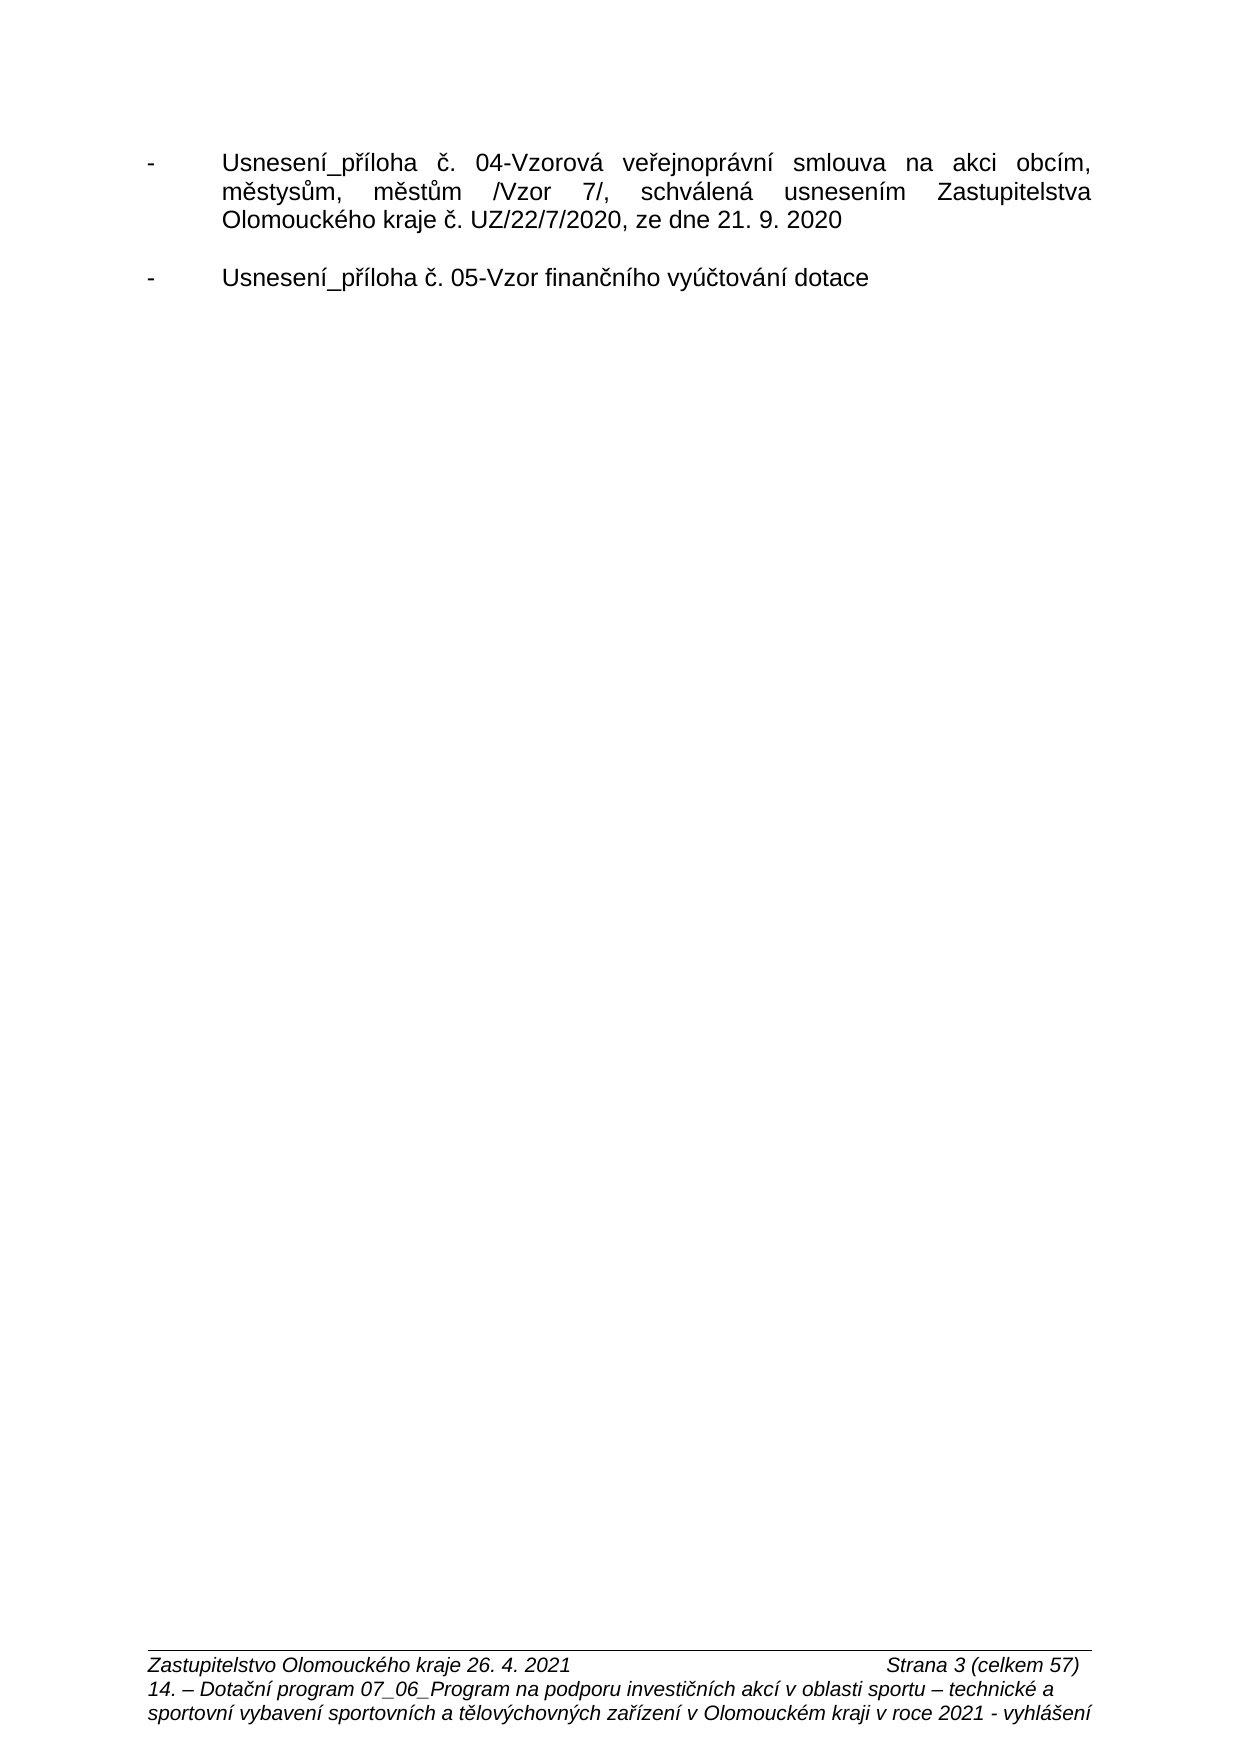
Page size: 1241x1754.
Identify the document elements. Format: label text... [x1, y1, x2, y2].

list Usnesení_příloha č. 05-Vzor finančního vyúčtování dotace [147, 263, 1092, 291]
list Usnesení_příloha č. 04-Vzorová veřejnoprávní smlouva na akci obcím, městysům, městům /Vzor 7/, schválená usnesením Zastupitelstva Olomouckého kraje č. UZ/22/7/2020, ze dne 21. 9. 2020 [147, 148, 1092, 234]
